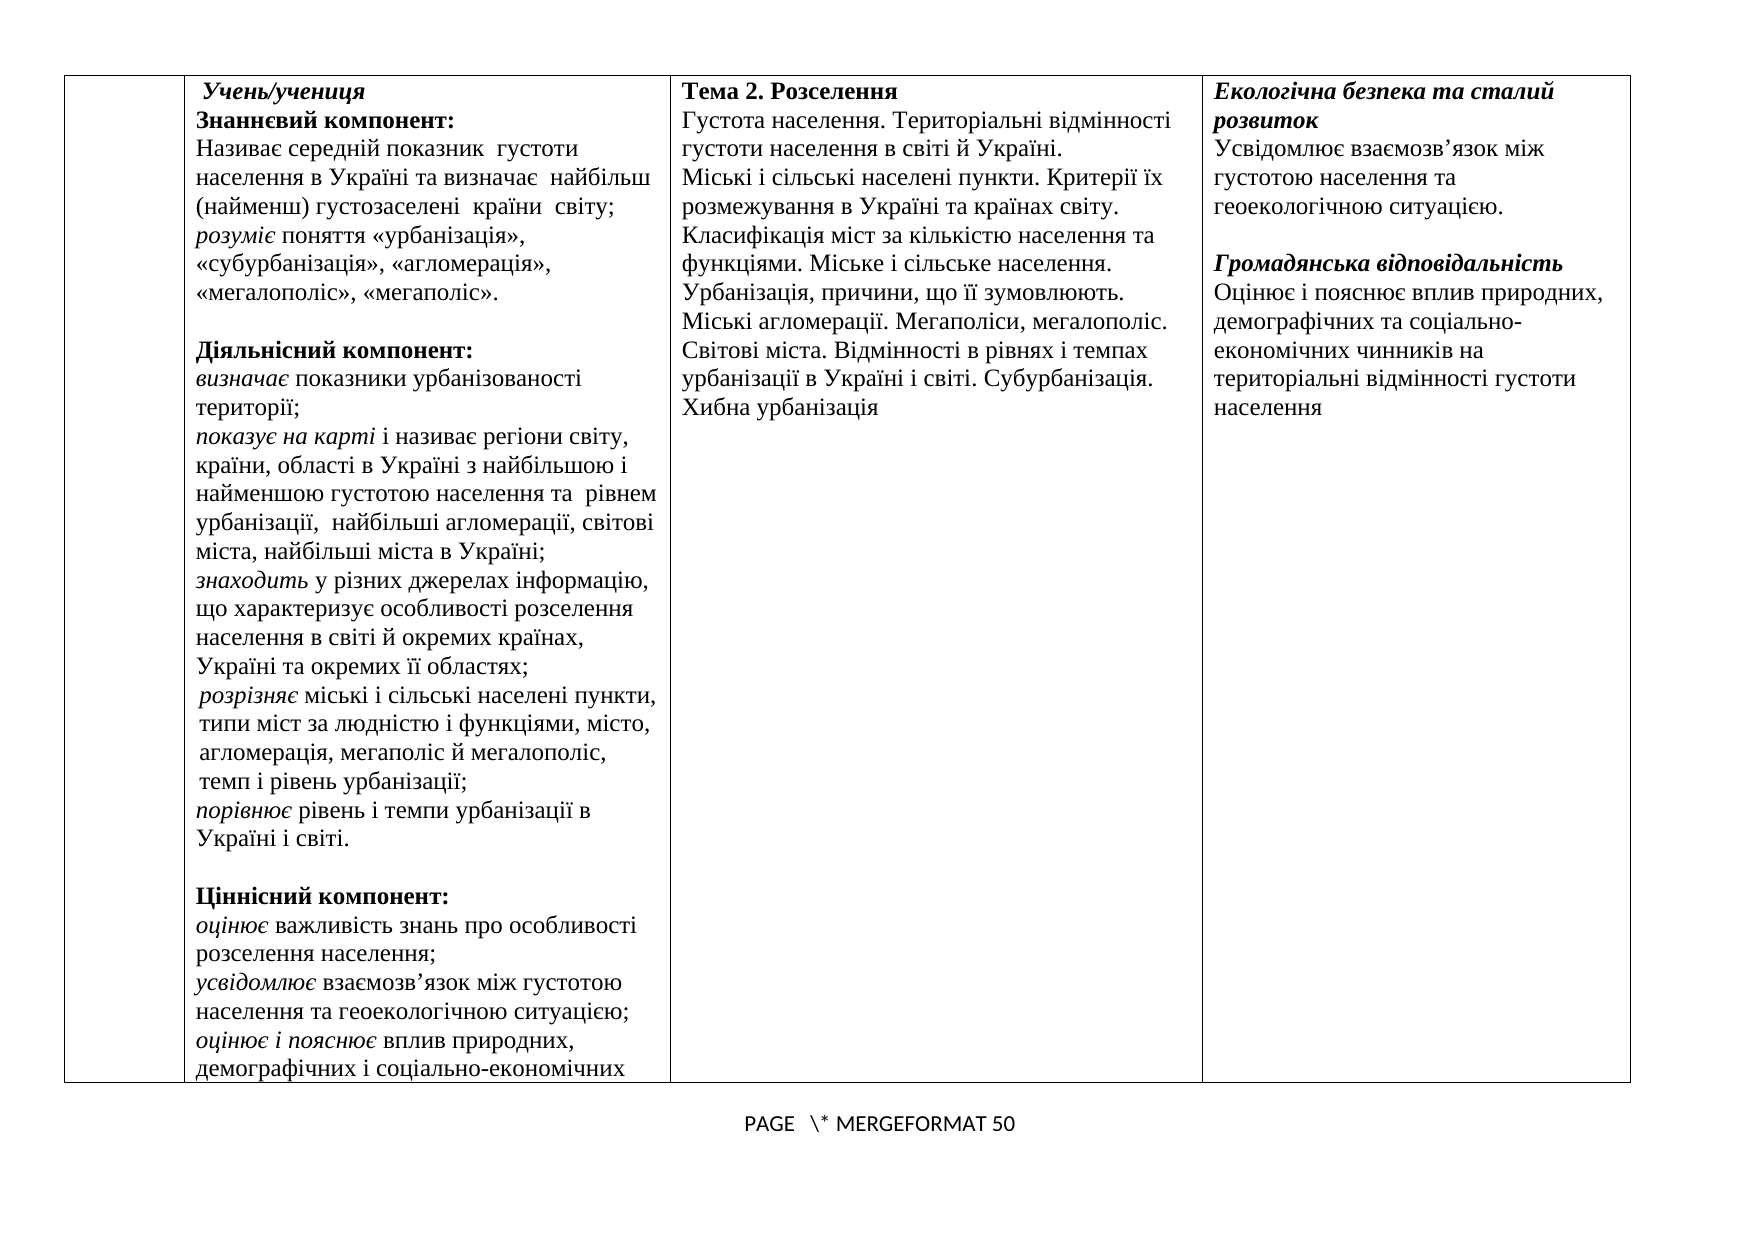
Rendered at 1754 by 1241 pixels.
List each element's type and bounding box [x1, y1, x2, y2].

table_cell [1203, 76, 1630, 1082]
table_cell [671, 76, 1202, 1082]
table_cell [185, 76, 670, 1082]
table_cell [65, 76, 184, 1082]
